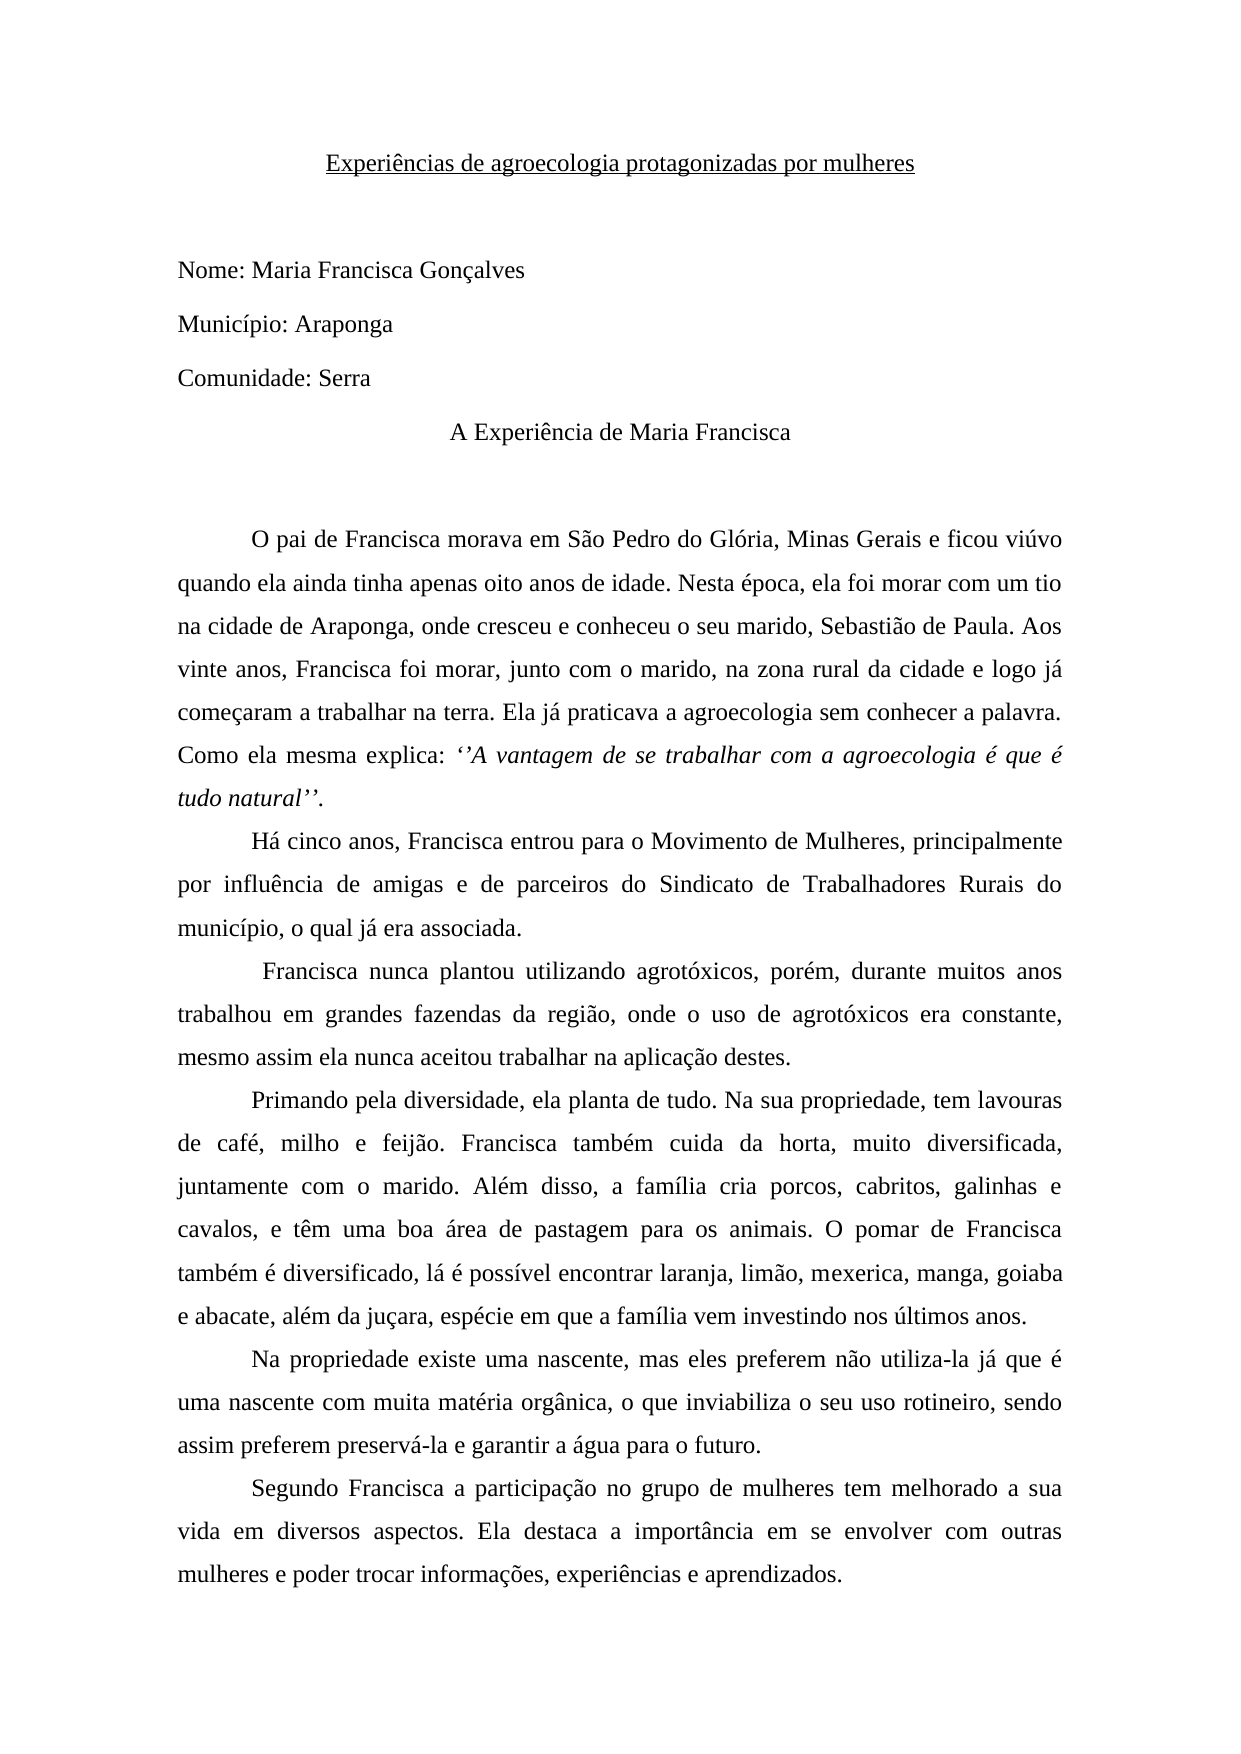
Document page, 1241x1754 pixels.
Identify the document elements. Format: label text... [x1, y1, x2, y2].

text Comunidade: Serra [177, 363, 1063, 392]
text Primando pela diversidade, ela planta de tudo. Na sua propriedade, tem lavouras de café, milho e feijão. Francisca também cuida da horta, muito diversificada, juntamente com o marido. Além disso, a família cria porcos, cabritos, galinhas e cavalos, e têm uma boa área de pastagem para os animais. O pomar de Francisca também é diversificado, lá é possível encontrar laranja, limão, mexerica, manga, goiaba e abacate, além da juçara, espécie em que a família vem investindo nos últimos anos. [177, 1085, 1063, 1329]
text Segundo Francisca a participação no grupo de mulheres tem melhorado a sua vida em diversos aspectos. Ela destaca a importância em se envolver com outras mulheres e poder trocar informações, experiências e aprendizados. [177, 1473, 1063, 1588]
text Município: Araponga [177, 309, 1063, 338]
text Há cinco anos, Francisca entrou para o Movimento de Mulheres, principalmente por influência de amigas e de parceiros do Sindicato de Trabalhadores Rurais do município, o qual já era associada. [177, 826, 1063, 941]
text A Experiência de Maria Francisca [177, 417, 1063, 446]
text Na propriedade existe uma nascente, mas eles preferem não utiliza-la já que é uma nascente com muita matéria orgânica, o que inviabiliza o seu uso rotineiro, sendo assim preferem preservá-la e garantir a água para o futuro. [177, 1344, 1063, 1459]
text Experiências de agroecologia protagonizadas por mulheres [177, 148, 1063, 176]
text O pai de Francisca morava em São Pedro do Glória, Minas Gerais e ficou viúvo quando ela ainda tinha apenas oito anos de idade. Nesta época, ela foi morar com um tio na cidade de Araponga, onde cresceu e conheceu o seu marido, Sebastião de Paula. Aos vinte anos, Francisca foi morar, junto com o marido, na zona rural da cidade e logo já começaram a trabalhar na terra. Ela já praticava a agroecologia sem conhecer a palavra. Como ela mesma explica: ‘’A vantagem de se trabalhar com a agroecologia é que é tudo natural’’. [177, 524, 1063, 812]
text Francisca nunca plantou utilizando agrotóxicos, porém, durante muitos anos trabalhou em grandes fazendas da região, onde o uso de agrotóxicos era constante, mesmo assim ela nunca aceitou trabalhar na aplicação destes. [177, 956, 1063, 1071]
text Nome: Maria Francisca Gonçalves [177, 255, 1063, 284]
